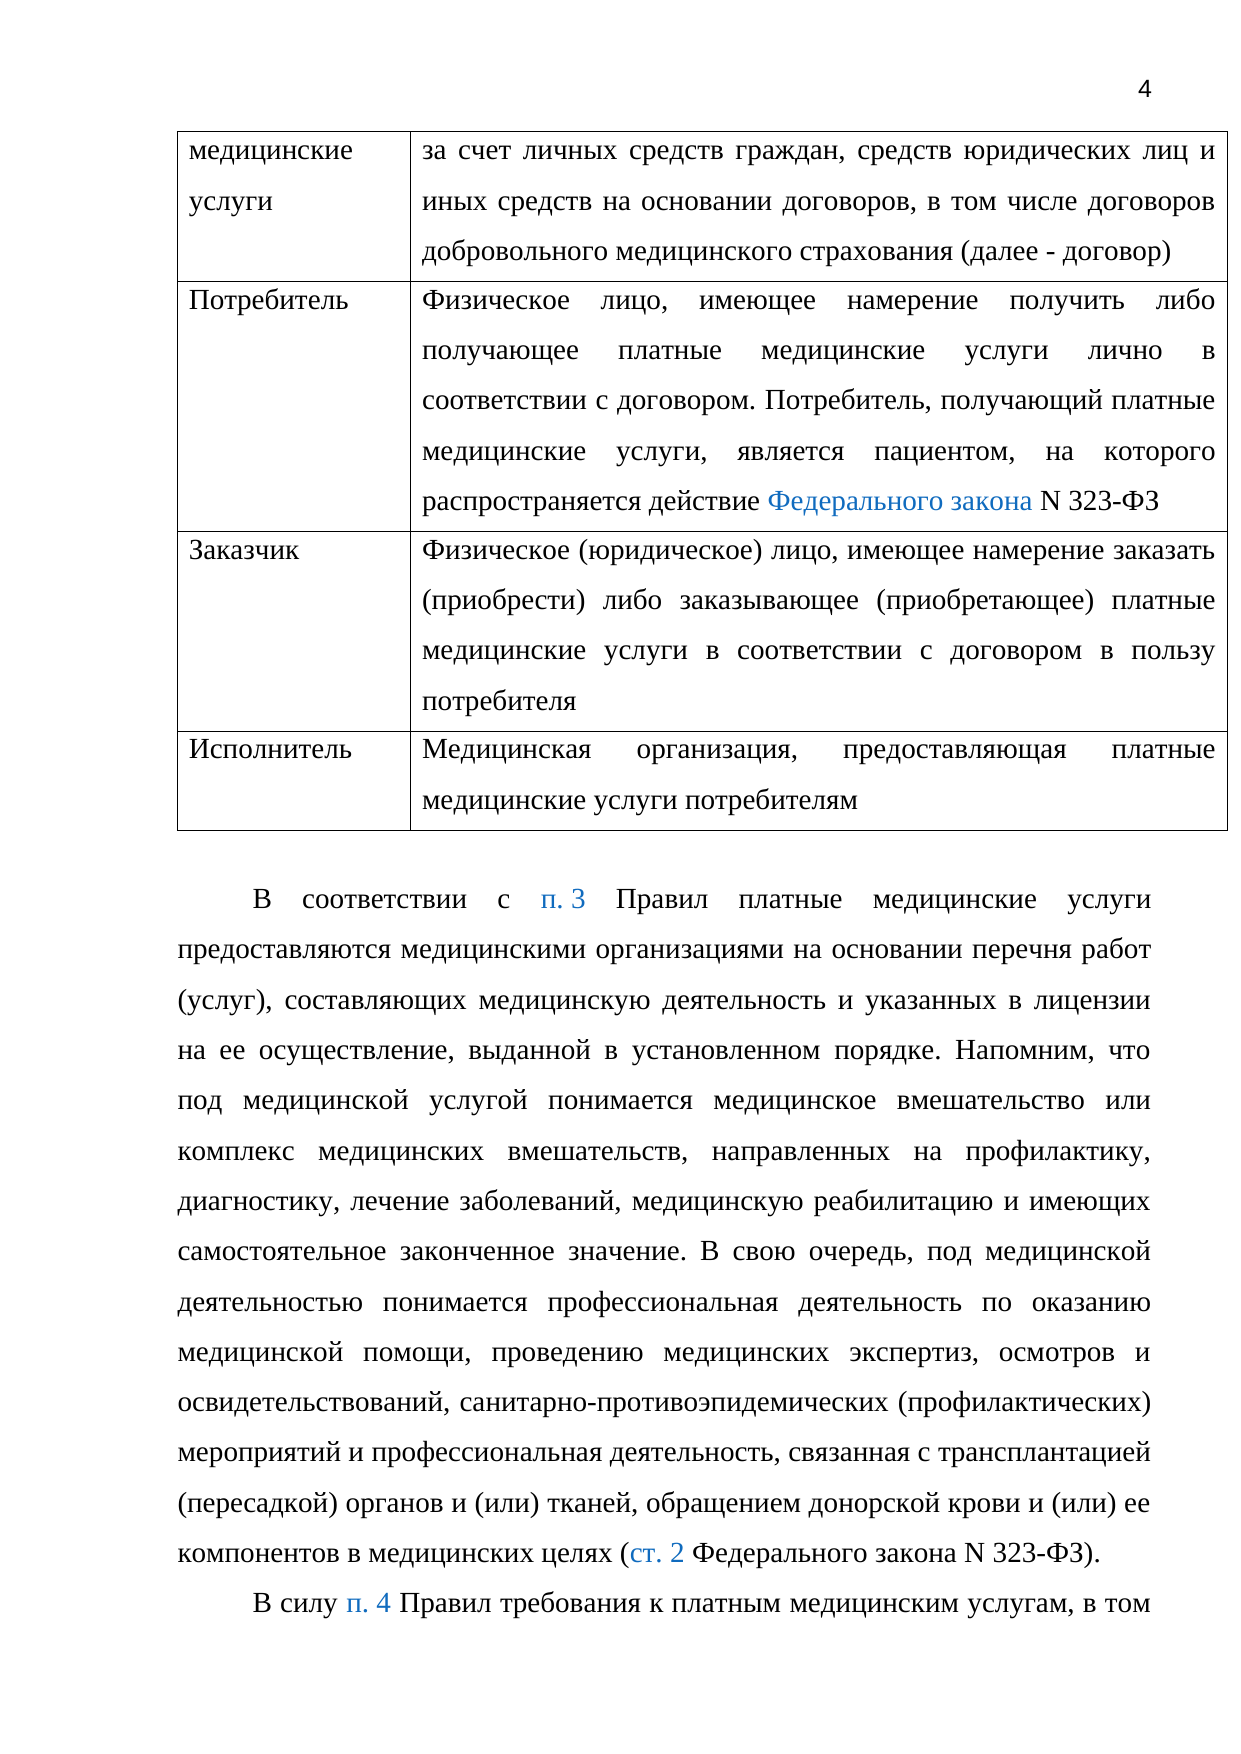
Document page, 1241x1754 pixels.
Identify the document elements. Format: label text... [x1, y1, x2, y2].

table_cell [411, 132, 1227, 281]
table_cell Заказчик [178, 532, 410, 731]
table_cell Медицинская организация, предоставляющая платные медицинские услуги потребителям [411, 732, 1227, 830]
table_cell Исполнитель [178, 732, 410, 830]
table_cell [178, 132, 410, 281]
table_cell Физическое (юридическое) лицо, имеющее намерение заказать (приобрести) либо заказывающее (приобретающее) платные медицинские услуги в соответствии с договором в пользу потребителя [411, 532, 1227, 731]
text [177, 1586, 1152, 1619]
text В соответствии с п. 3 Правил платные медицинские услуги предоставляются медицинскими организациями на основании перечня работ (услуг), составляющих медицинскую деятельность и указанных в лицензии на ее осуществление, выданной в установленном порядке. Напомним, что под медицинской услугой понимается медицинское вмешательство или комплекс медицинских вмешательств, направленных на профилактику, диагностику, лечение заболеваний, медицинскую реабилитацию и имеющих самостоятельное законченное значение. В свою очередь, под медицинской деятельностью понимается профессиональная деятельность по оказанию медицинской помощи, проведению медицинских экспертиз, осмотров и освидетельствований, санитарно-противоэпидемических (профилактических) мероприятий и профессиональная деятельность, связанная с трансплантацией (пересадкой) органов и (или) тканей, обращением донорской крови и (или) ее компонентов в медицинских целях (ст. 2 Федерального закона N 323-ФЗ). [177, 881, 1152, 1569]
table_cell Потребитель [178, 282, 410, 531]
table_cell Физическое лицо, имеющее намерение получить либо получающее платные медицинские услуги лично в соответствии с договором. Потребитель, получающий платные медицинские услуги, является пациентом, на которого распространяется действие Федерального закона N 323-ФЗ [411, 282, 1227, 531]
